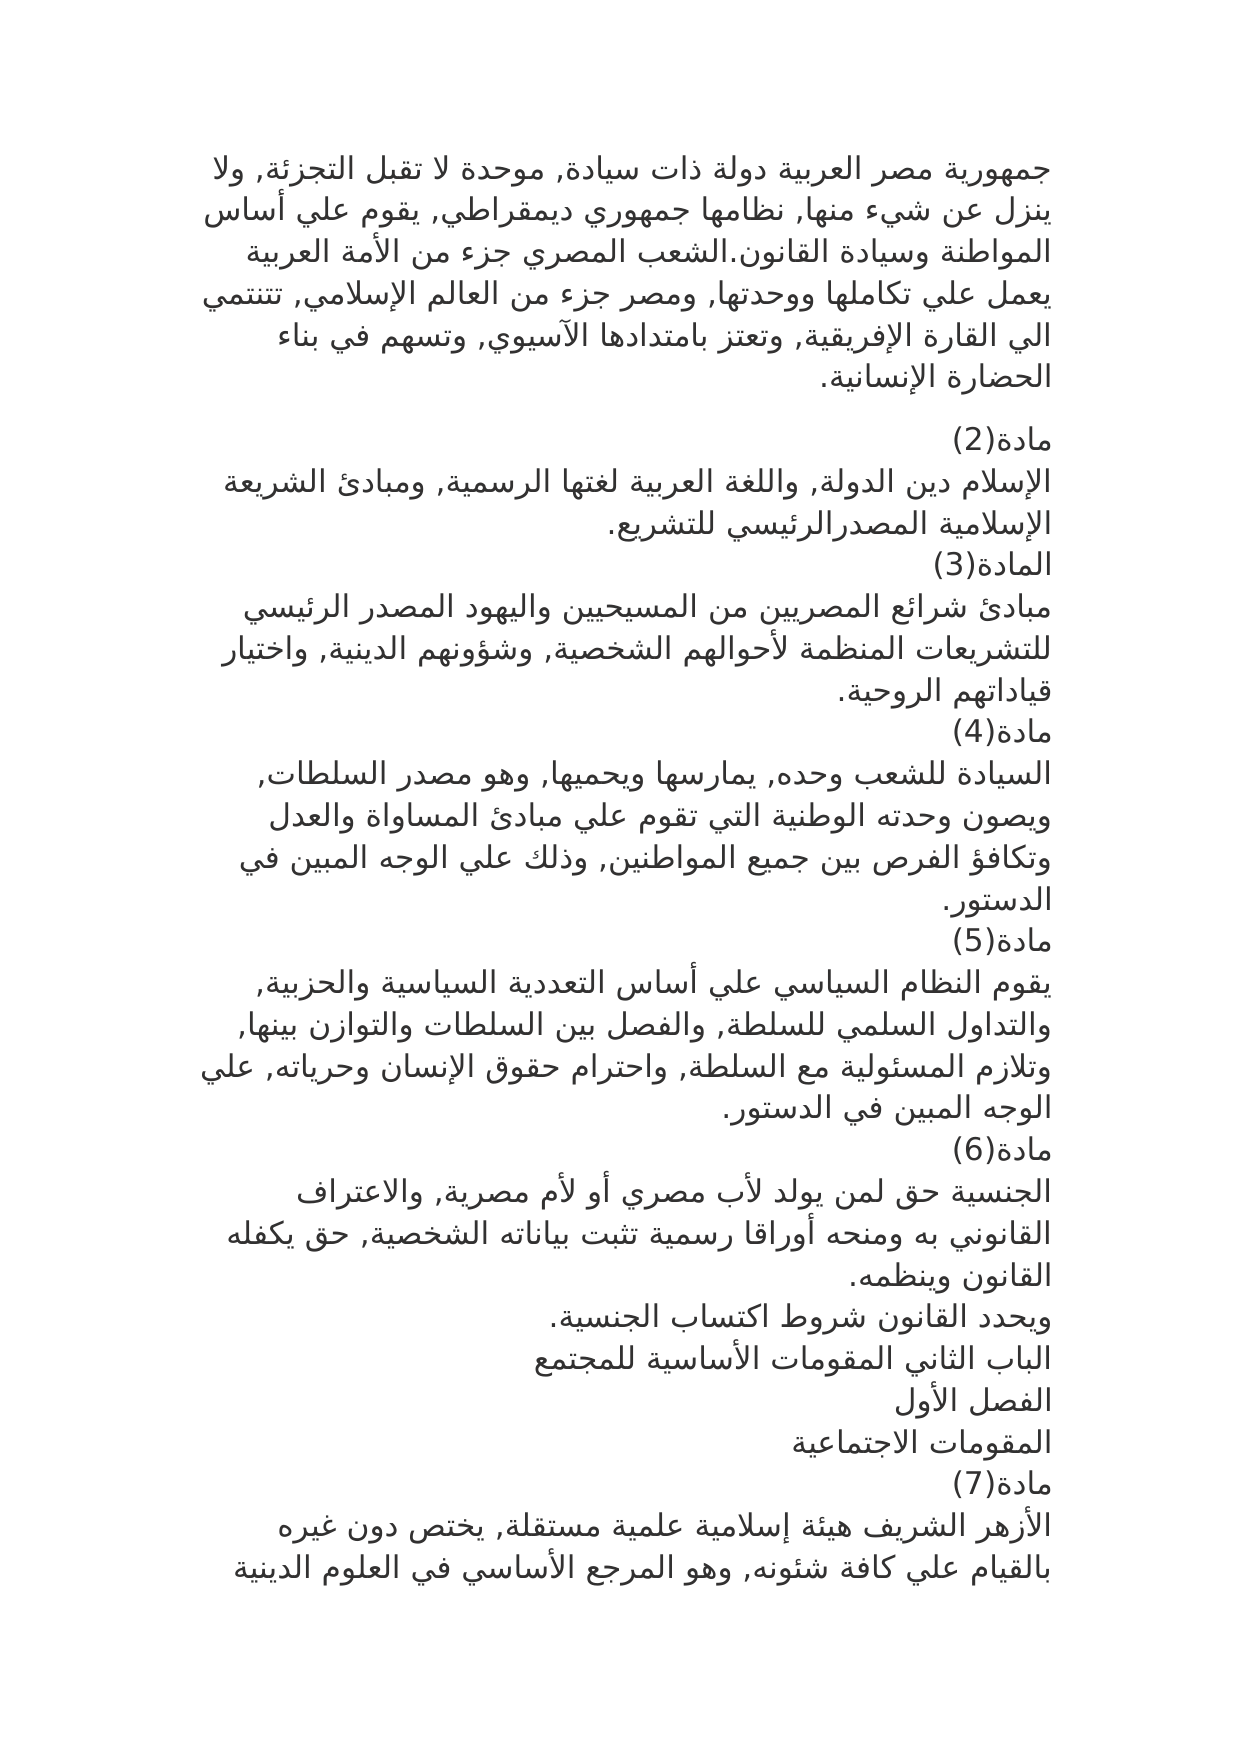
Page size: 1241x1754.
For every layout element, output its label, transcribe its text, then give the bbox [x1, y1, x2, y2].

text جمهورية مصر العربية دولة ذات سيادة, موحدة لا تقبل التجزئة, ولا ينزل عن شيء منها, نظامها جمهوري ديمقراطي, يقوم علي أساس المواطنة وسيادة القانون.الشعب المصري جزء من الأمة العربية يعمل علي تكاملها ووحدتها, ومصر جزء من العالم الإسلامي, تتنتمي الي القارة الإفريقية, وتعتز بامتدادها الآسيوي, وتسهم في بناء الحضارة الإنسانية. [187, 150, 1053, 395]
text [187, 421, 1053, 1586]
